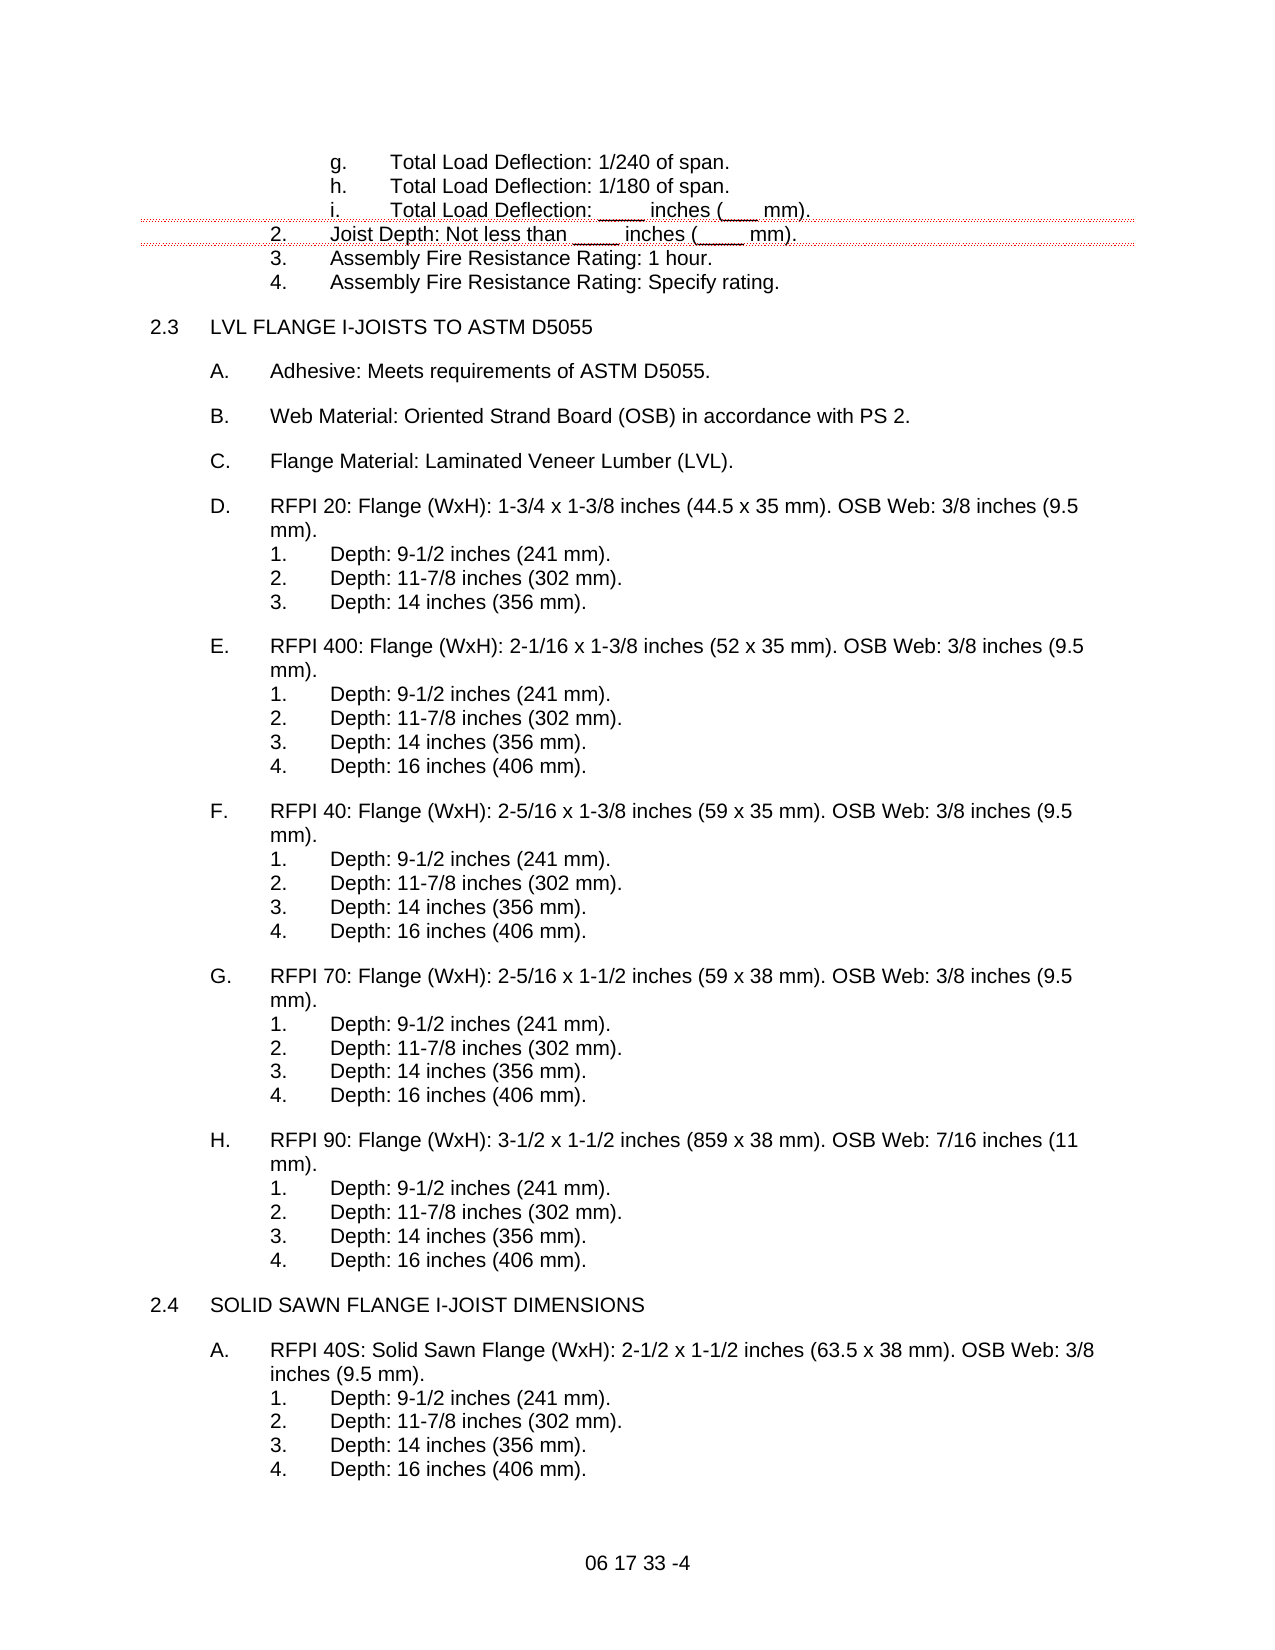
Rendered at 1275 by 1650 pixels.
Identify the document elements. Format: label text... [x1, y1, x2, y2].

text Depth: 9-1/2 inches (241 mm). [270, 1011, 1125, 1035]
text Assembly Fire Resistance Rating: Specify rating. [270, 270, 1125, 294]
text Depth: 9-1/2 inches (241 mm). [270, 542, 1125, 566]
text Depth: 11-7/8 inches (302 mm). [270, 1200, 1125, 1224]
text Total Load Deflection: 1/180 of span. [330, 174, 1125, 198]
text Depth: 9-1/2 inches (241 mm). [270, 1385, 1125, 1409]
text RFPI 20: Flange (WxH): 1-3/4 x 1-3/8 inches (44.5 x 35 mm). OSB Web: 3/8 inches (9.5 mm). [210, 494, 1125, 542]
text Depth: 14 inches (356 mm). [270, 1224, 1125, 1248]
text Depth: 14 inches (356 mm). [270, 1059, 1125, 1083]
text RFPI 40S: Solid Sawn Flange (WxH): 2-1/2 x 1-1/2 inches (63.5 x 38 mm). OSB Web: 3/8 inches (9.5 mm). [210, 1337, 1125, 1385]
text RFPI 40: Flange (WxH): 2-5/16 x 1-3/8 inches (59 x 35 mm). OSB Web: 3/8 inches (9.5 mm). [210, 799, 1125, 847]
text Depth: 11-7/8 inches (302 mm). [270, 1035, 1125, 1059]
text Adhesive: Meets requirements of ASTM D5055. [210, 359, 1125, 383]
text Depth: 16 inches (406 mm). [270, 1248, 1125, 1272]
text Depth: 9-1/2 inches (241 mm). [270, 1176, 1125, 1200]
text Depth: 14 inches (356 mm). [270, 589, 1125, 613]
text Joist Depth: Not less than ____ inches (____ mm). [270, 222, 1125, 246]
text Web Material: Oriented Strand Board (OSB) in accordance with PS 2. [210, 404, 1125, 428]
text Depth: 16 inches (406 mm). [270, 919, 1125, 943]
text Depth: 11-7/8 inches (302 mm). [270, 706, 1125, 730]
text LVL FLANGE I-JOISTS TO ASTM D5055 [150, 314, 1125, 338]
text Total Load Deflection: 1/240 of span. [330, 150, 1125, 174]
text Assembly Fire Resistance Rating: 1 hour. [270, 246, 1125, 270]
text Total Load Deflection: ____ inches (___ mm). [330, 198, 1125, 222]
text Depth: 9-1/2 inches (241 mm). [270, 682, 1125, 706]
text Flange Material: Laminated Veneer Lumber (LVL). [210, 449, 1125, 473]
text Depth: 11-7/8 inches (302 mm). [270, 566, 1125, 589]
text Depth: 16 inches (406 mm). [270, 754, 1125, 778]
text Depth: 14 inches (356 mm). [270, 1433, 1125, 1457]
text SOLID SAWN FLANGE I-JOIST DIMENSIONS [150, 1293, 1125, 1317]
text RFPI 400: Flange (WxH): 2-1/16 x 1-3/8 inches (52 x 35 mm). OSB Web: 3/8 inches (9.5 mm). [210, 634, 1125, 682]
text Depth: 11-7/8 inches (302 mm). [270, 871, 1125, 895]
text Depth: 11-7/8 inches (302 mm). [270, 1409, 1125, 1433]
text RFPI 70: Flange (WxH): 2-5/16 x 1-1/2 inches (59 x 38 mm). OSB Web: 3/8 inches (9.5 mm). [210, 963, 1125, 1011]
text Depth: 14 inches (356 mm). [270, 895, 1125, 919]
text Depth: 9-1/2 inches (241 mm). [270, 847, 1125, 871]
text Depth: 16 inches (406 mm). [270, 1457, 1125, 1481]
text Depth: 14 inches (356 mm). [270, 730, 1125, 754]
text Depth: 16 inches (406 mm). [270, 1083, 1125, 1107]
text RFPI 90: Flange (WxH): 3-1/2 x 1-1/2 inches (859 x 38 mm). OSB Web: 7/16 inches (11 mm). [210, 1128, 1125, 1176]
